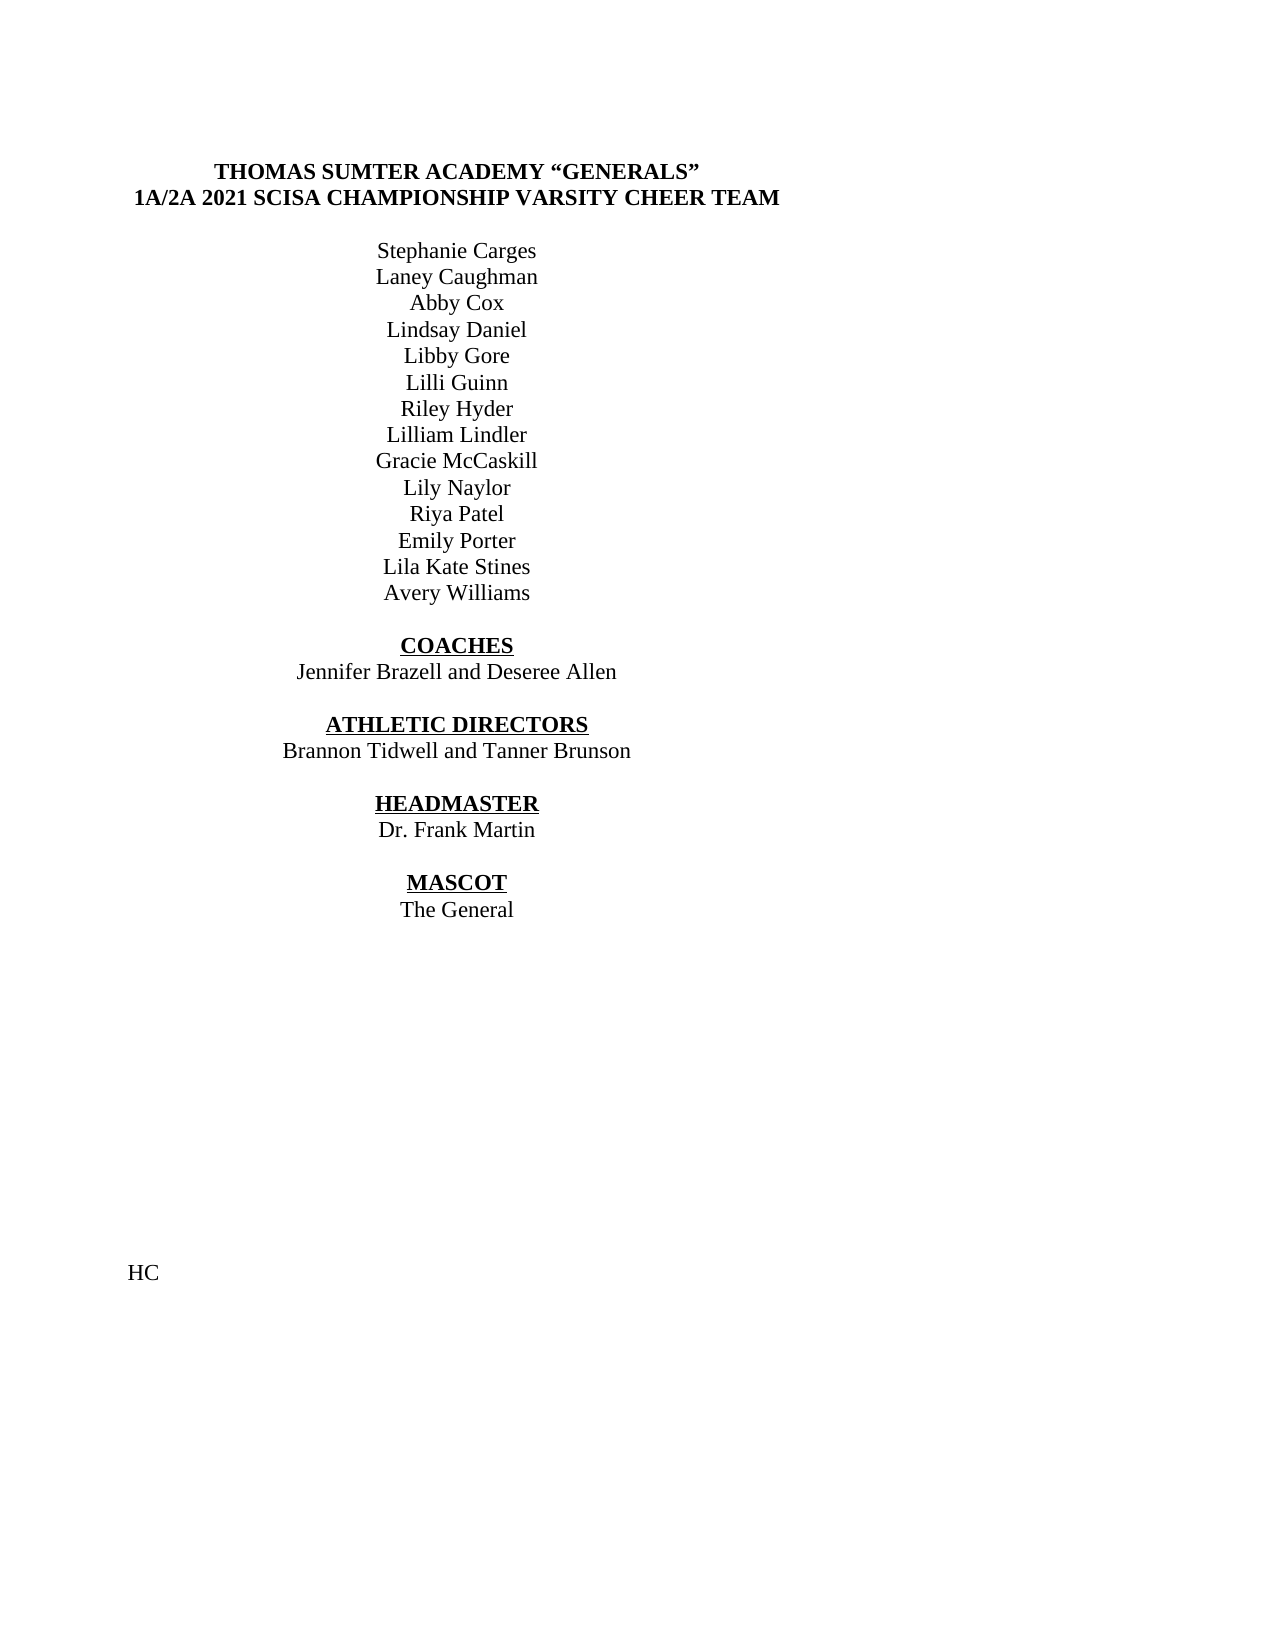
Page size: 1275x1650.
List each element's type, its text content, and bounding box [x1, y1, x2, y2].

text Lilliam Lindler [127, 421, 786, 448]
text Riya Patel [127, 500, 786, 527]
text Jennifer Brazell and Deseree Allen [127, 658, 786, 685]
text Emily Porter [127, 527, 786, 553]
text Dr. Frank Martin [127, 817, 786, 843]
text The General [127, 896, 786, 922]
text Abby Cox [127, 289, 786, 316]
text THOMAS SUMTER ACADEMY “GENERALS” [127, 158, 786, 184]
text Lindsay Daniel [127, 316, 786, 342]
text Brannon Tidwell and Tanner Brunson [127, 737, 786, 764]
text ATHLETIC DIRECTORS [127, 711, 786, 737]
text Laney Caughman [127, 263, 786, 289]
text Stephanie Carges [127, 237, 786, 263]
text Lily Naylor [127, 474, 786, 500]
text MASCOT [127, 869, 786, 896]
text Avery Williams [127, 579, 786, 606]
text Lila Kate Stines [127, 553, 786, 579]
text Lilli Guinn [127, 368, 786, 395]
text Riley Hyder [127, 395, 786, 421]
text HEADMASTER [127, 790, 786, 817]
text Gracie McCaskill [127, 448, 786, 474]
text COACHES [127, 632, 786, 658]
text Libby Gore [127, 342, 786, 368]
text 1A/2A 2021 SCISA CHAMPIONSHIP VARSITY CHEER TEAM [127, 184, 786, 210]
